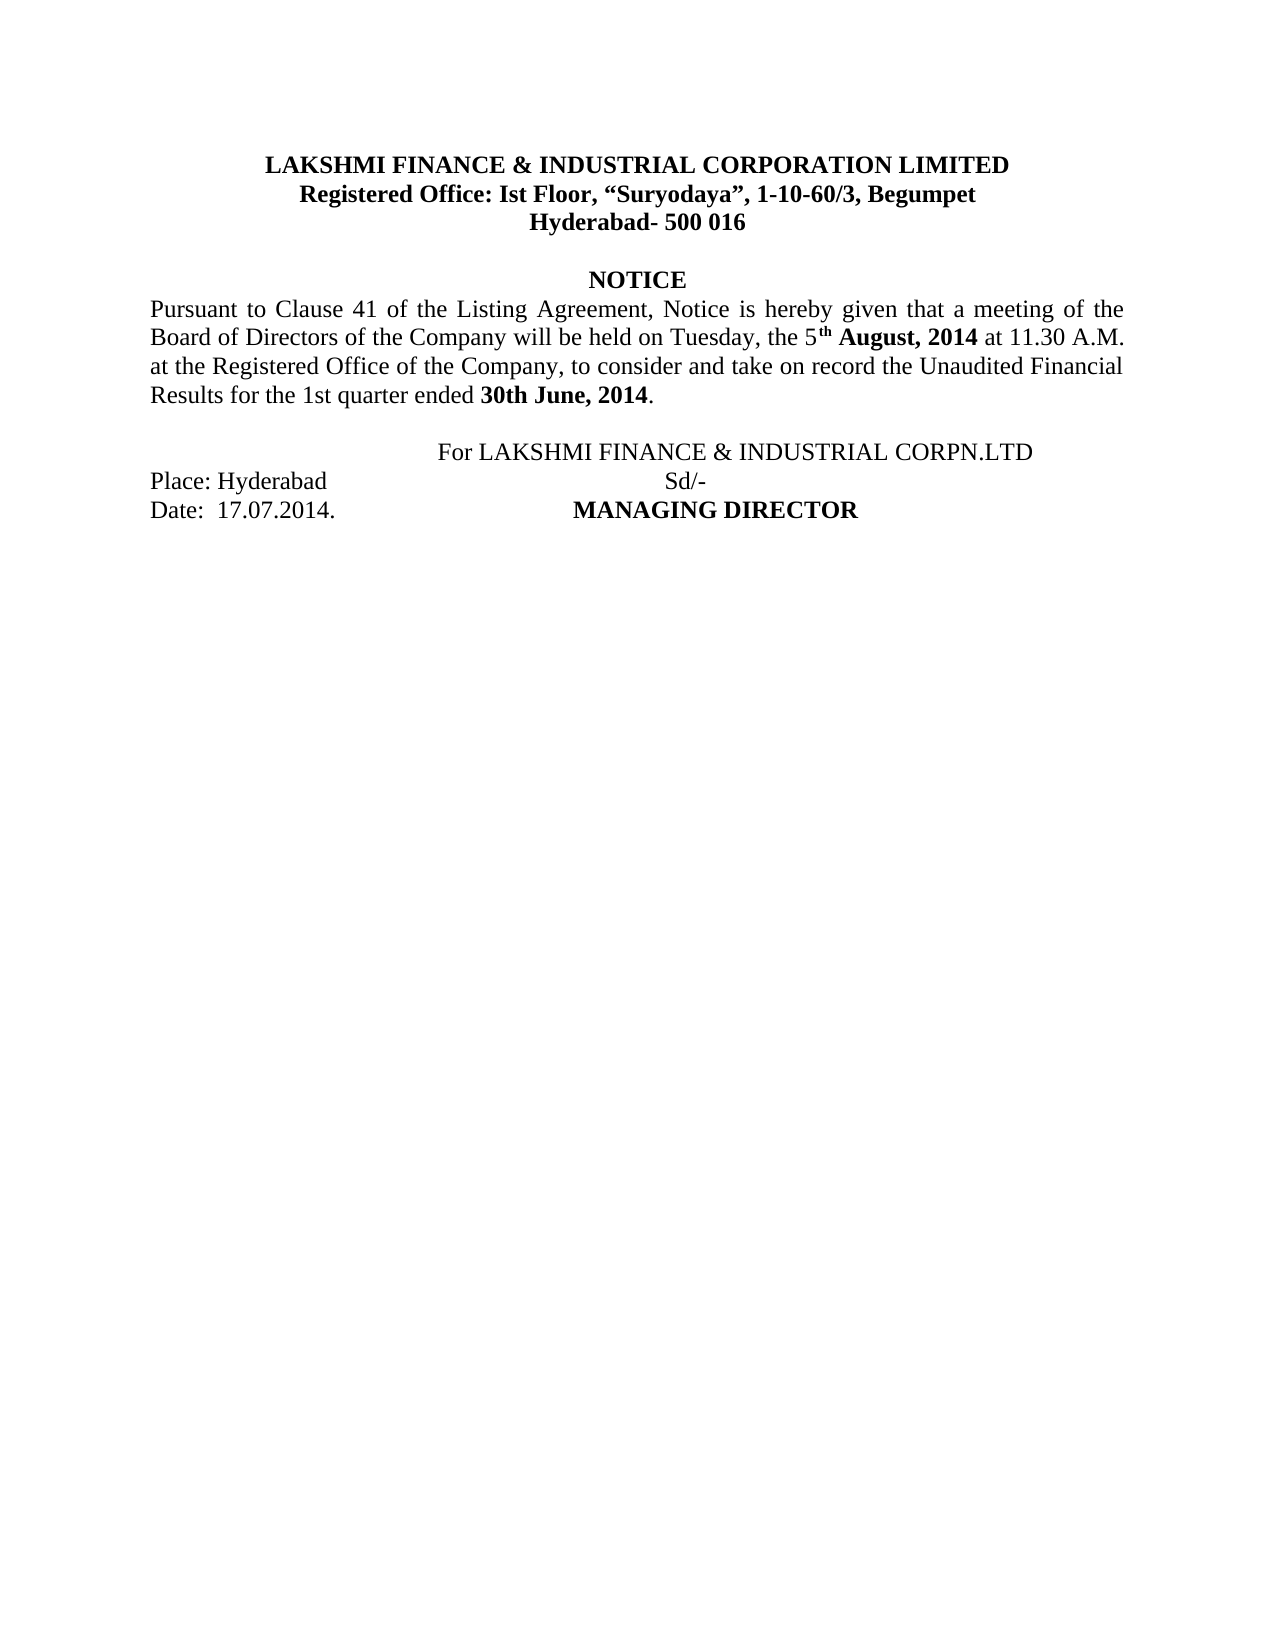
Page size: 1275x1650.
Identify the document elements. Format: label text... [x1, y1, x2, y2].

subtitle Registered Office: Ist Floor, “Suryodaya”, 1-10-60/3, Begumpet [150, 179, 1125, 207]
text Place: Hyderabad Sd/- [150, 466, 1125, 495]
text For LAKSHMI FINANCE & INDUSTRIAL CORPN.LTD [150, 437, 1125, 466]
text LAKSHMI FINANCE & INDUSTRIAL CORPORATION LIMITED [150, 150, 1125, 179]
text Pursuant to Clause 41 of the Listing Agreement, Notice is hereby given that a meeting of the Board of Directors of the Company will be held on Tuesday, the 5th August, 2014 at 11.30 A.M. at the Registered Office of the Company, to consider and take on record the Unaudited Financial Results for the 1st quarter ended 30th June, 2014. [150, 294, 1125, 409]
subtitle NOTICE [150, 265, 1125, 294]
text Hyderabad- 500 016 [150, 207, 1125, 236]
text Date: 17.07.2014. MANAGING DIRECTOR [150, 495, 1125, 524]
